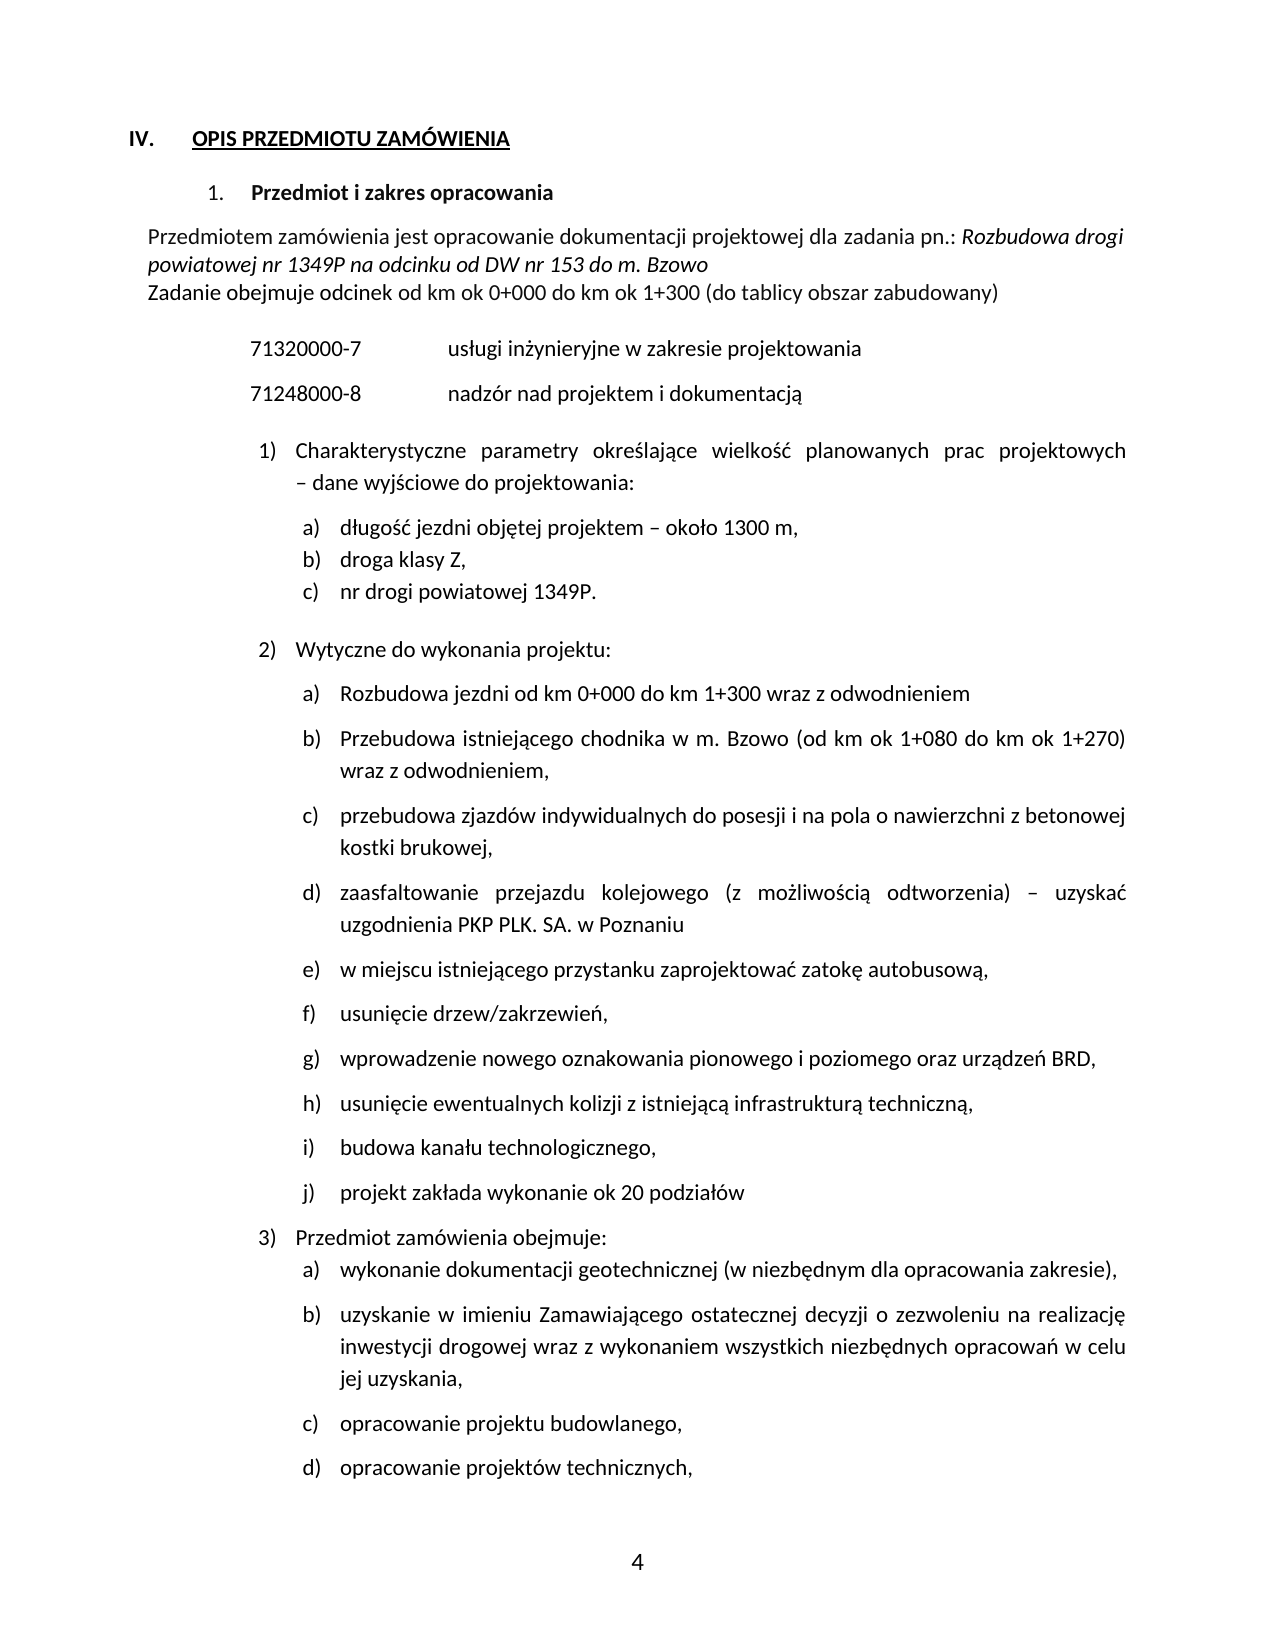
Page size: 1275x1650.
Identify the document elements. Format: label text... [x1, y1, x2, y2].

list usunięcie drzew/zakrzewień, [302, 999, 1127, 1027]
list Przedmiot i zakres opracowania [207, 178, 1127, 206]
list nr drogi powiatowej 1349P. [303, 577, 1127, 606]
list zaasfaltowanie przejazdu kolejowego (z możliwością odtworzenia) – uzyskać uzgodnienia PKP PLK. SA. w Poznaniu [302, 878, 1127, 938]
list przebudowa zjazdów indywidualnych do posesji i na pola o nawierzchni z betonowej kostki brukowej, [302, 801, 1127, 861]
list droga klasy Z, [302, 545, 1127, 573]
text 71248000-8 nadzór nad projektem i dokumentacją [250, 379, 1127, 407]
list Przedmiot zamówienia obejmuje: [258, 1223, 1127, 1251]
list w miejscu istniejącego przystanku zaprojektować zatokę autobusową, [302, 955, 1127, 983]
list usunięcie ewentualnych kolizji z istniejącą infrastrukturą techniczną, [303, 1089, 1127, 1117]
text Zadanie obejmuje odcinek od km ok 0+000 do km ok 1+300 (do tablicy obszar zabudowany) [148, 278, 1127, 306]
text 71320000-7 usługi inżynieryjne w zakresie projektowania [250, 334, 1127, 362]
text Przedmiotem zamówienia jest opracowanie dokumentacji projektowej dla zadania pn.: Rozbudowa drogi powiatowej nr 1349P na odcinku od DW nr 153 do m. Bzowo [148, 222, 1127, 278]
list Wytyczne do wykonania projektu: [258, 635, 1127, 663]
list budowa kanału technologicznego, [303, 1133, 1127, 1161]
list opracowanie projektu budowlanego, [302, 1409, 1127, 1437]
list Przebudowa istniejącego chodnika w m. Bzowo (od km ok 1+080 do km ok 1+270) wraz z odwodnieniem, [302, 724, 1127, 784]
list projekt zakłada wykonanie ok 20 podziałów [303, 1178, 1127, 1206]
list uzyskanie w imieniu Zamawiającego ostatecznej decyzji o zezwoleniu na realizację inwestycji drogowej wraz z wykonaniem wszystkich niezbędnych opracowań w celu jej uzyskania, [302, 1300, 1127, 1392]
subtitle OPIS PRZEDMIOTU ZAMÓWIENIA [154, 124, 1127, 152]
list wykonanie dokumentacji geotechnicznej (w niezbędnym dla opracowania zakresie), [302, 1255, 1127, 1283]
list wprowadzenie nowego oznakowania pionowego i poziomego oraz urządzeń BRD, [303, 1044, 1127, 1072]
list Charakterystyczne parametry określające wielkość planowanych prac projektowych – dane wyjściowe do projektowania: [258, 436, 1127, 496]
list opracowanie projektów technicznych, [302, 1453, 1127, 1481]
list Rozbudowa jezdni od km 0+000 do km 1+300 wraz z odwodnieniem [302, 679, 1127, 707]
list długość jezdni objętej projektem – około 1300 m, [302, 513, 1127, 541]
